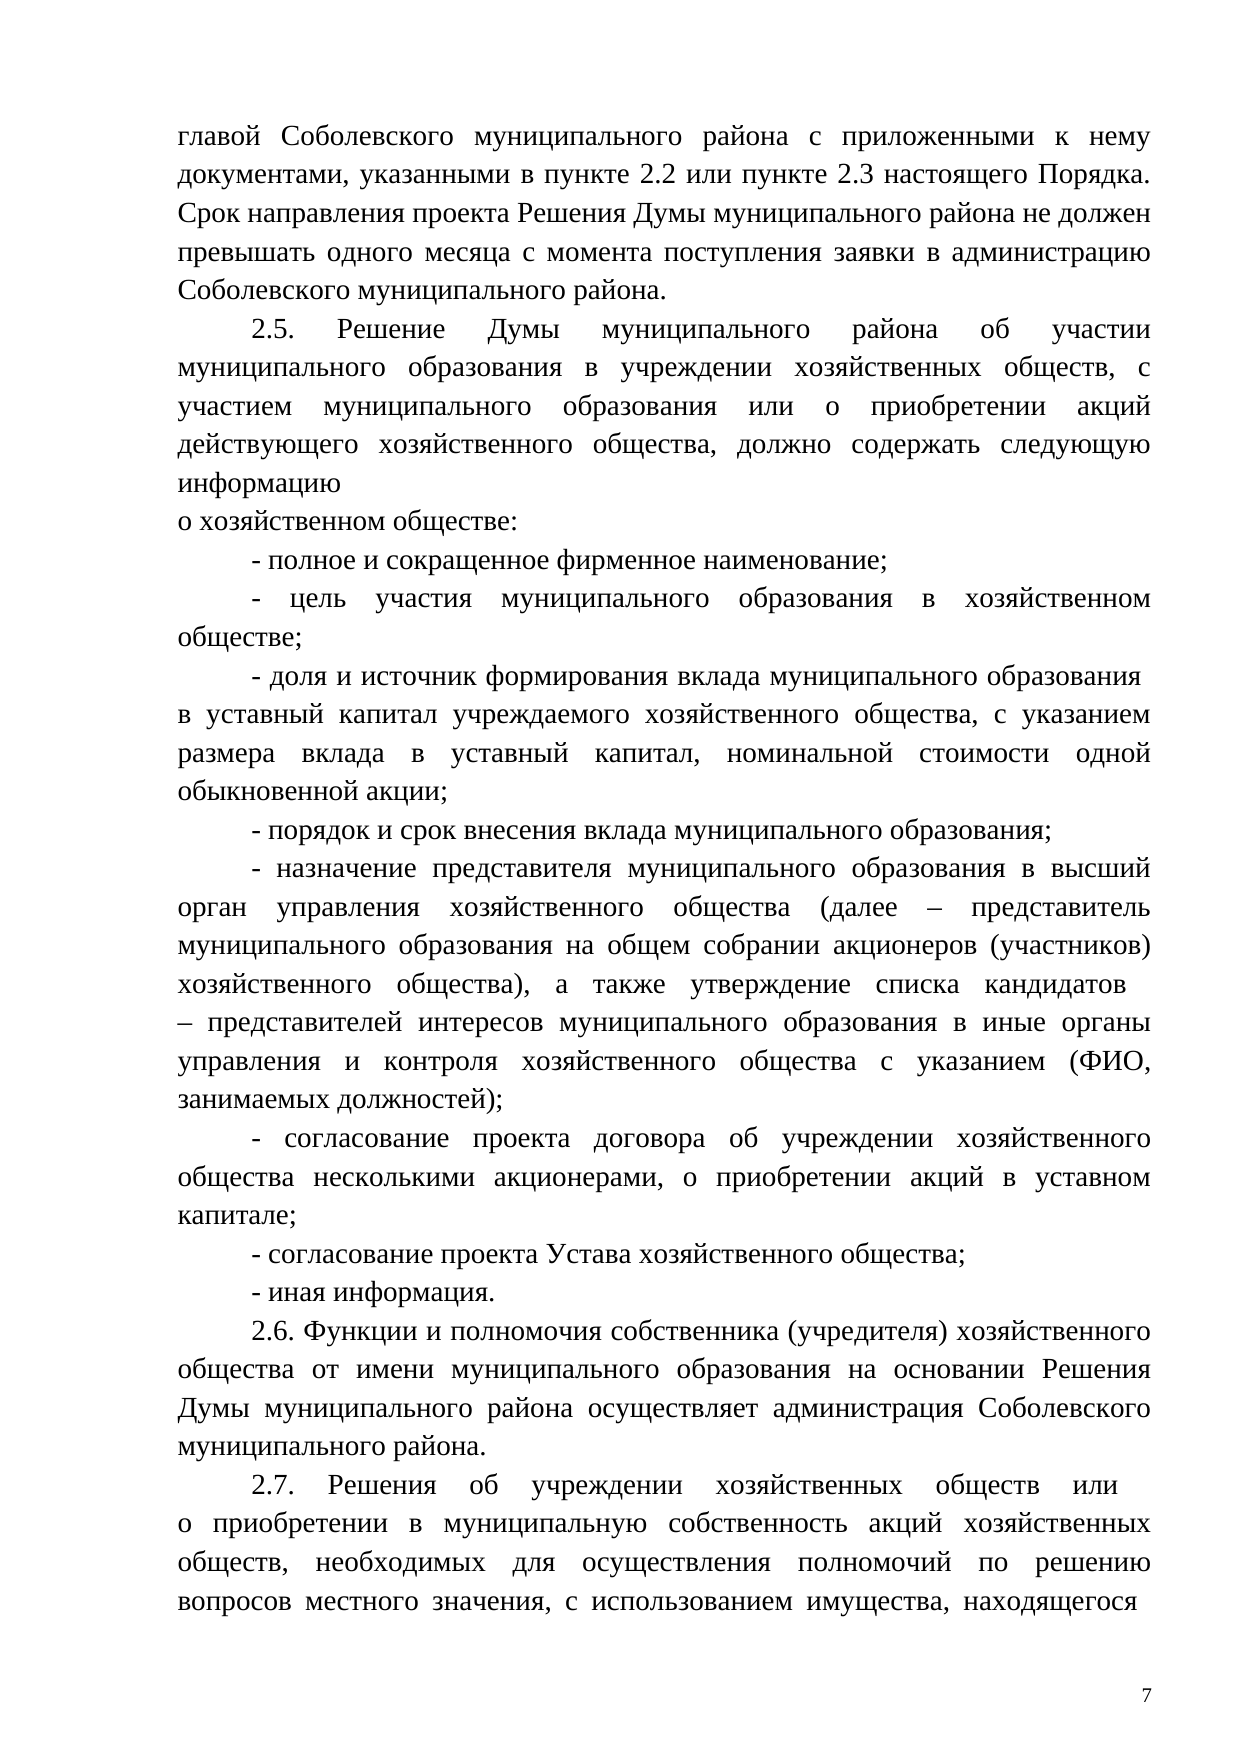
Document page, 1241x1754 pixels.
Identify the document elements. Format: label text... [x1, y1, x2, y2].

text - цель участия муниципального образования в хозяйственном обществе; [177, 581, 1152, 653]
text - полное и сокращенное фирменное наименование; [177, 542, 1152, 576]
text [177, 118, 1152, 306]
text 2.5. Решение Думы муниципального района об участии муниципального образования в учреждении хозяйственных обществ, с участием муниципального образования или о приобретении акций действующего хозяйственного общества, должно содержать следующую информацию о хозяйственном обществе: [177, 311, 1152, 537]
text - порядок и срок внесения вклада муниципального образования; [177, 812, 1152, 845]
text - назначение представителя муниципального образования в высший орган управления хозяйственного общества (далее – представитель муниципального образования на общем собрании акционеров (участников) хозяйственного общества), а также утверждение списка кандидатов – представителей интересов муниципального образования в иные органы управления и контроля хозяйственного общества с указанием (ФИО, занимаемых должностей); [177, 850, 1152, 1115]
text - иная информация. [177, 1274, 1152, 1308]
text - доля и источник формирования вклада муниципального образования в уставный капитал учреждаемого хозяйственного общества, с указанием размера вклада в уставный капитал, номинальной стоимости одной обыкновенной акции; [177, 658, 1152, 807]
text - согласование проекта договора об учреждении хозяйственного общества несколькими акционерами, о приобретении акций в уставном капитале; [177, 1120, 1152, 1231]
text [177, 1467, 1152, 1616]
text - согласование проекта Устава хозяйственного общества; [177, 1236, 1152, 1269]
text 2.6. Функции и полномочия собственника (учредителя) хозяйственного общества от имени муниципального образования на основании Решения Думы муниципального района осуществляет администрация Соболевского муниципального района. [177, 1313, 1152, 1462]
